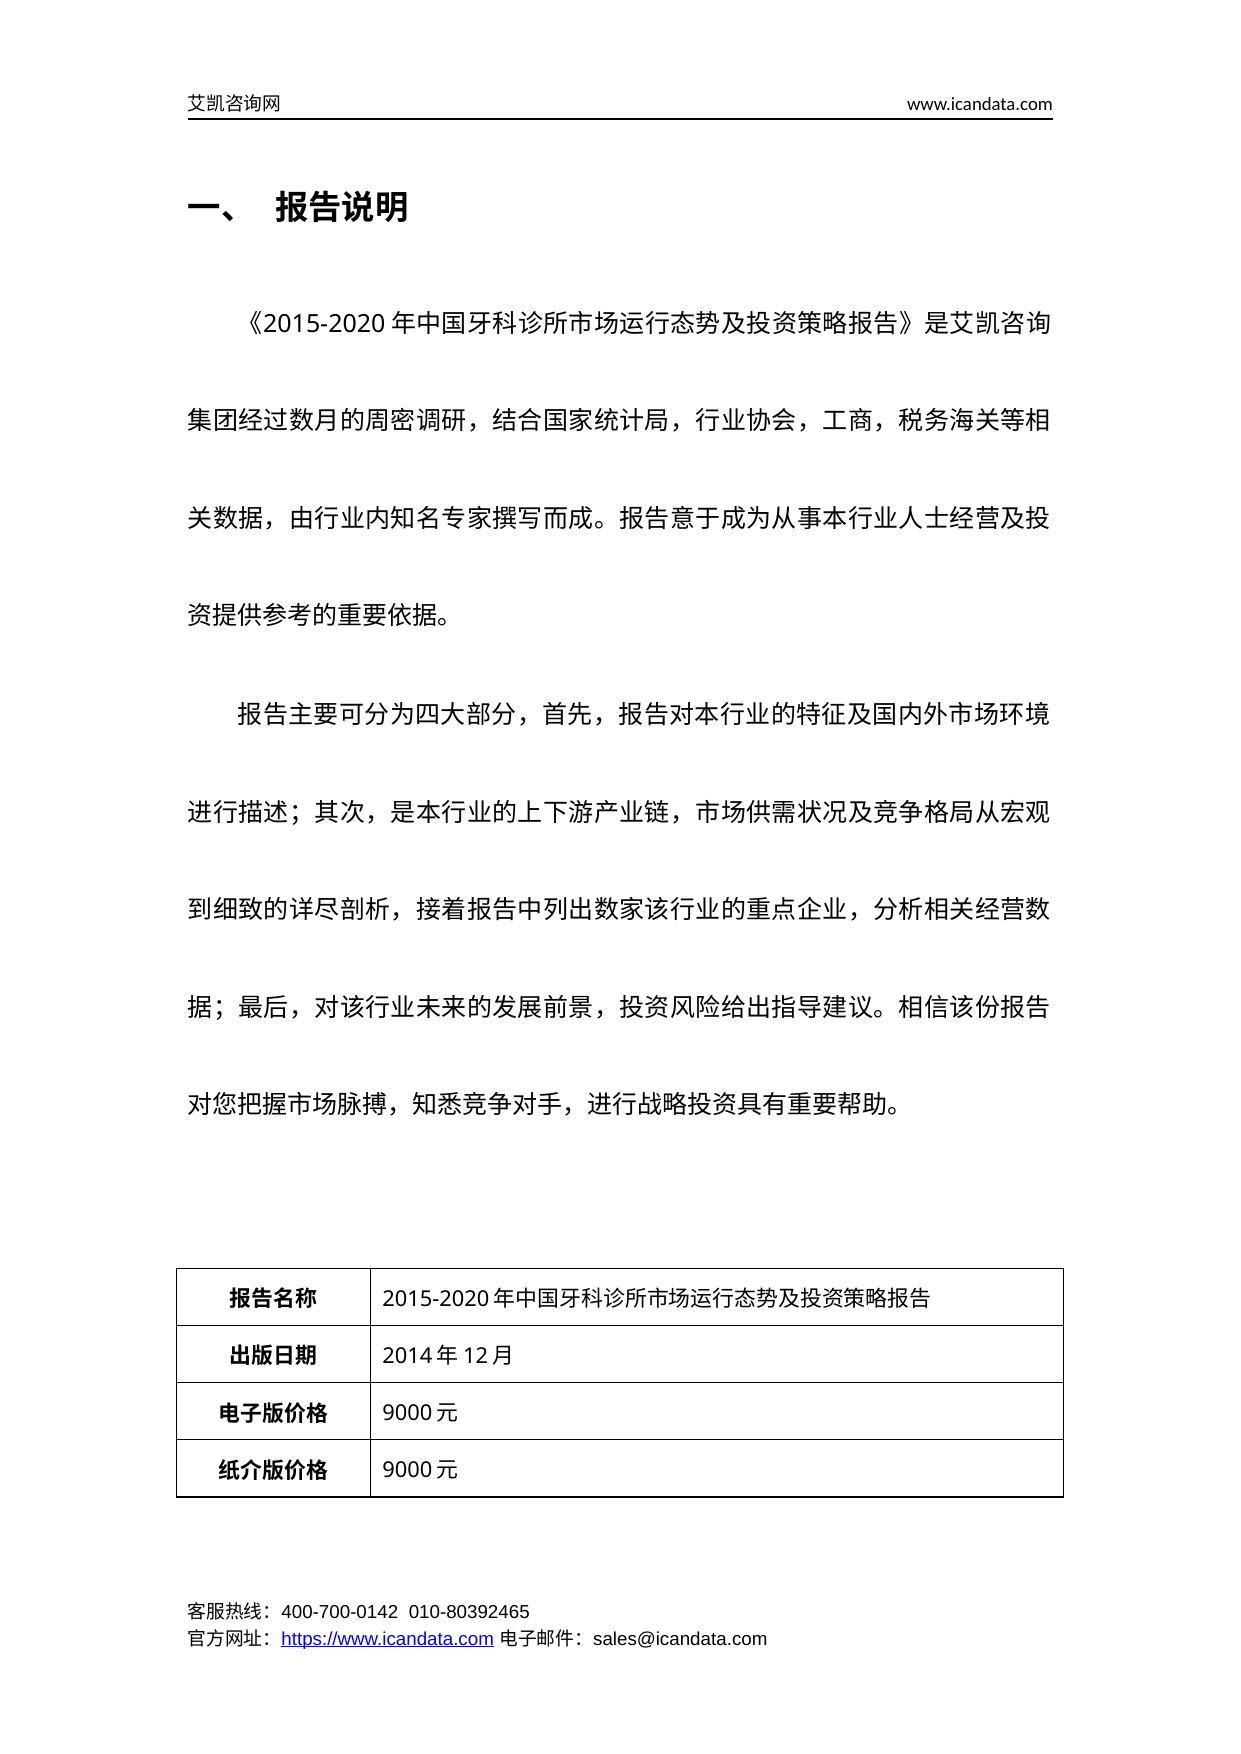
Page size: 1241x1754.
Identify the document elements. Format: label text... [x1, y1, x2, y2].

table_cell 9000元 [371, 1440, 1063, 1496]
table_header 报告名称 [177, 1269, 370, 1325]
table_cell 2014年12月 [371, 1326, 1063, 1382]
text 《2015-2020年中国牙科诊所市场运行态势及投资策略报告》是艾凯咨询集团经过数月的周密调研，结合国家统计局，行业协会，工商，税务海关等相关数据，由行业内知名专家撰写而成。报告意于成为从事本行业人士经营及投资提供参考的重要依据。 [187, 289, 1053, 646]
table_header 2015-2020年中国牙科诊所市场运行态势及投资策略报告 [371, 1269, 1063, 1325]
table_cell 9000元 [371, 1383, 1063, 1439]
table_cell 出版日期 [177, 1326, 370, 1382]
text 报告主要可分为四大部分，首先，报告对本行业的特征及国内外市场环境进行描述；其次，是本行业的上下游产业链，市场供需状况及竞争格局从宏观到细致的详尽剖析，接着报告中列出数家该行业的重点企业，分析相关经营数据；最后，对该行业未来的发展前景，投资风险给出指导建议。相信该份报告对您把握市场脉搏，知悉竞争对手，进行战略投资具有重要帮助。 [187, 681, 1053, 1136]
table_cell 电子版价格 [177, 1383, 370, 1439]
subtitle 报告说明 [187, 172, 1053, 237]
table_cell 纸介版价格 [177, 1440, 370, 1496]
